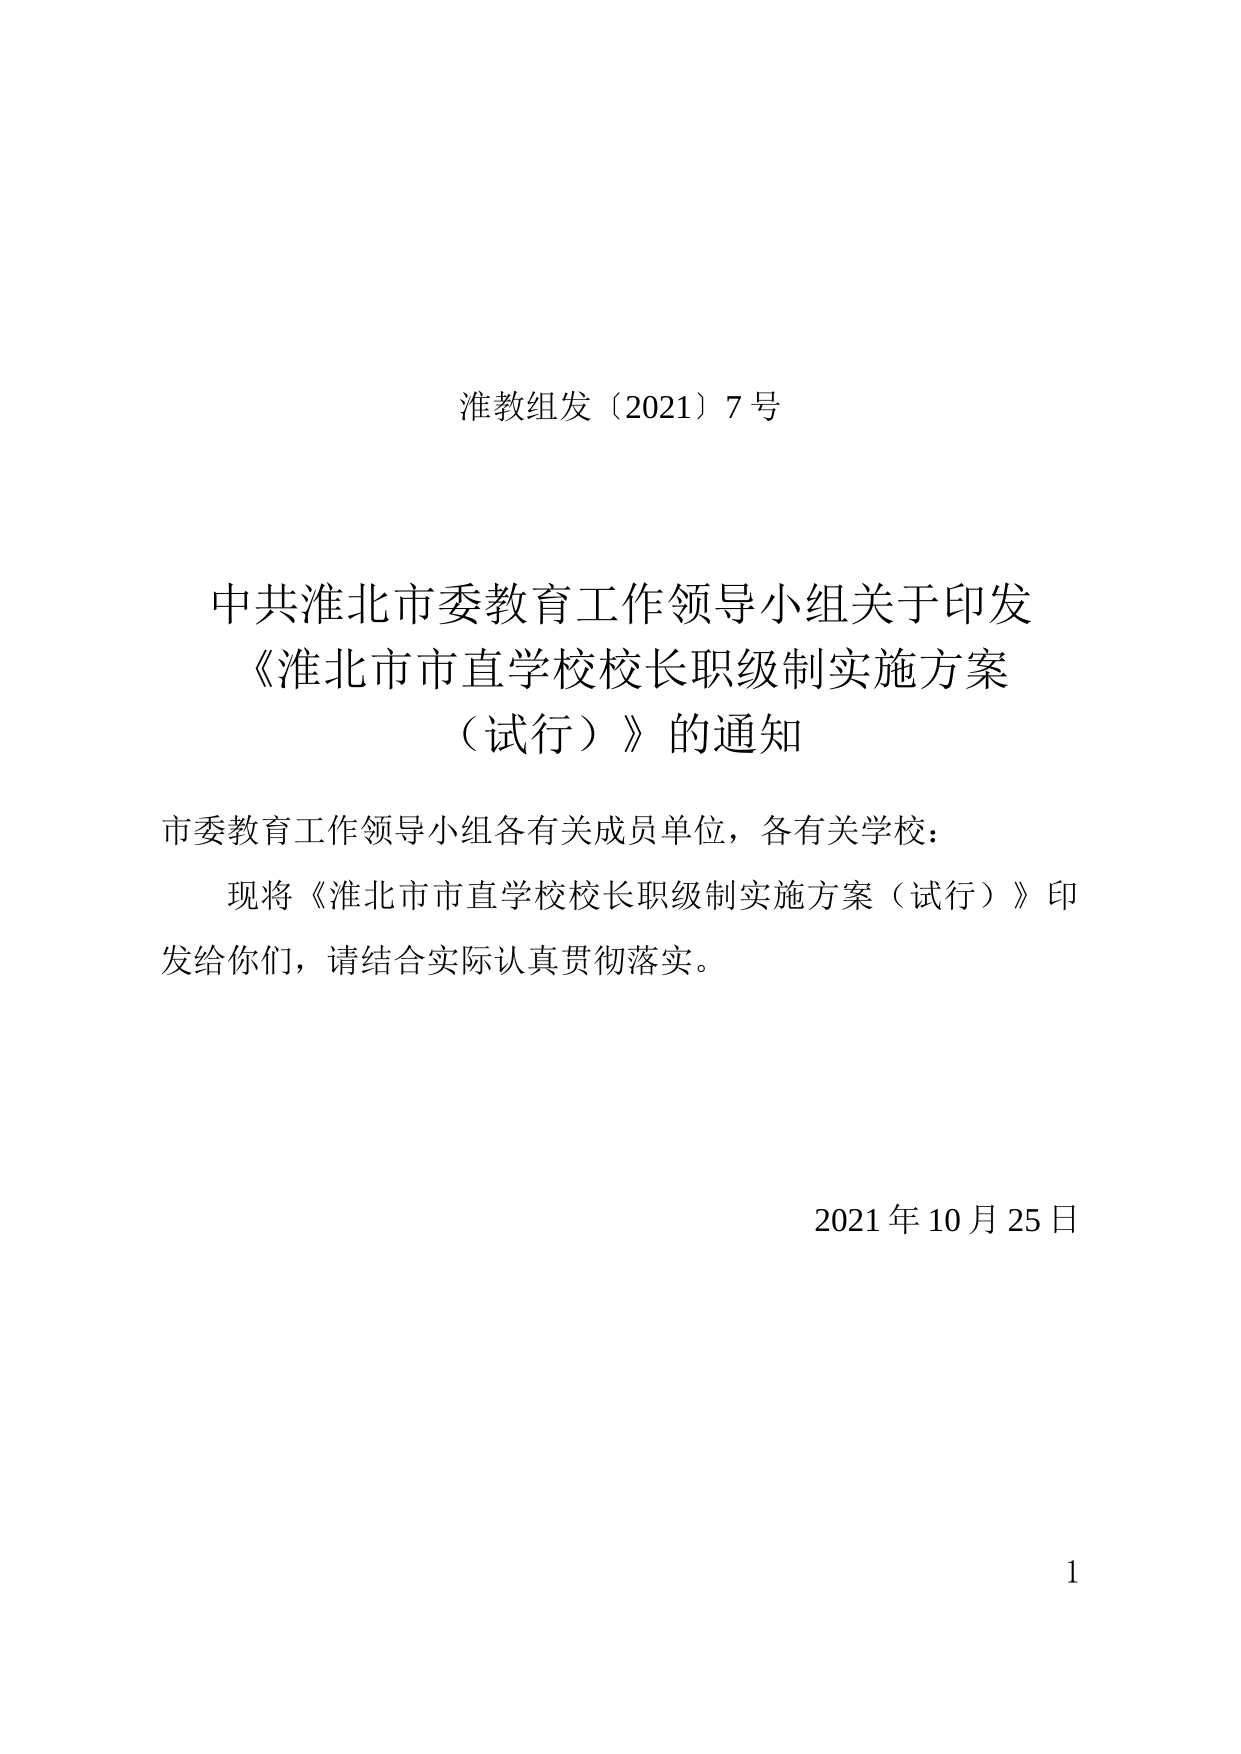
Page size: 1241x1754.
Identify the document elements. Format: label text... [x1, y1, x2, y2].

text 中共淮北市委教育工作领导小组关于印发 [159, 568, 1081, 633]
text （试行）》的通知 [159, 698, 1081, 763]
text 2021年10月25日 [159, 1186, 1081, 1251]
text 淮教组发〔2021〕7号 [159, 373, 1081, 438]
text 市委教育工作领导小组各有关成员单位，各有关学校： [159, 796, 1081, 861]
text 现将《淮北市市直学校校长职级制实施方案（试行）》印发给你们，请结合实际认真贯彻落实。 [159, 861, 1081, 991]
text 《淮北市市直学校校长职级制实施方案 [159, 633, 1081, 698]
